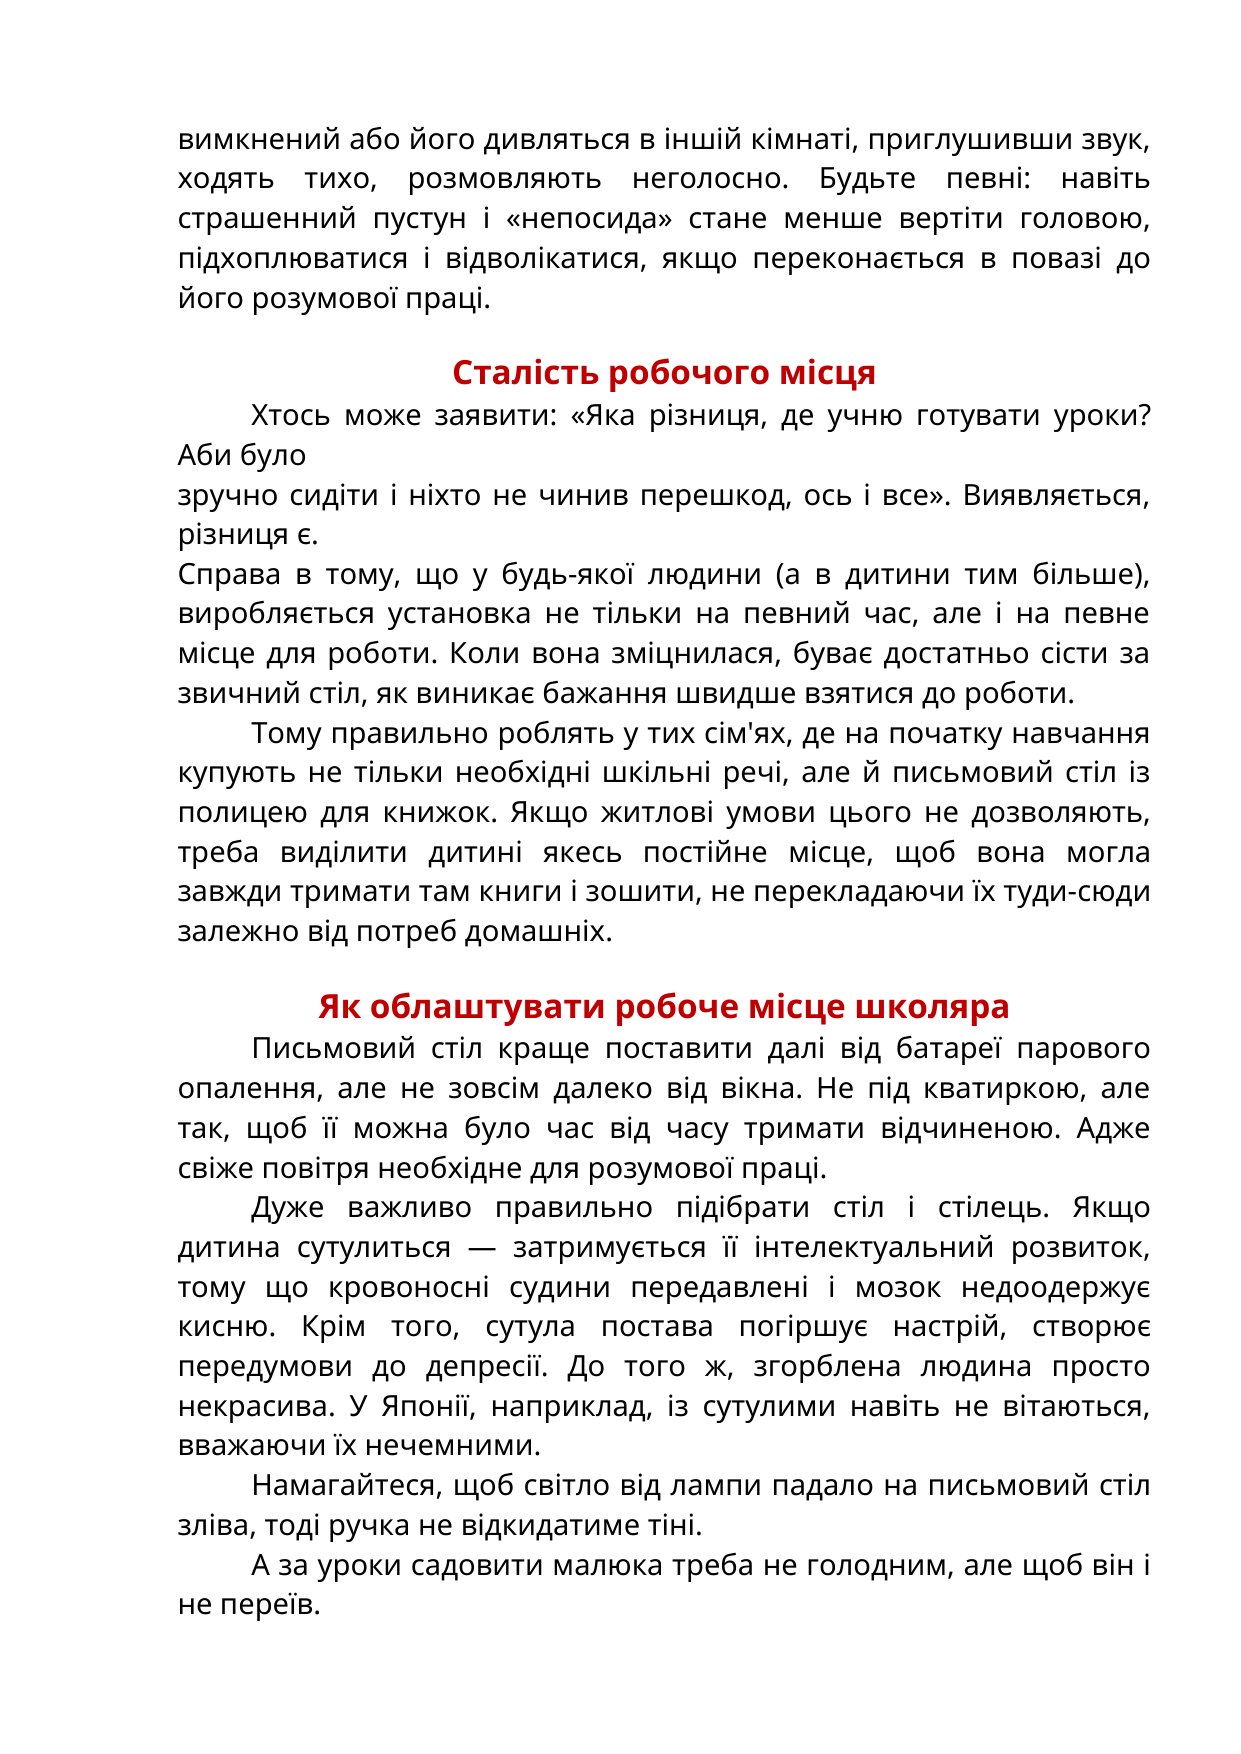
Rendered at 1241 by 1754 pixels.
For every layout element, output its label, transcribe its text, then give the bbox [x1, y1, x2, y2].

text Намагайтеся, щоб світло від лампи падало на письмовий стіл зліва, тоді ручка не відкидатиме тіні. [177, 1464, 1152, 1544]
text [177, 118, 1152, 317]
text зручно сидіти і ніхто не чинив перешкод, ось і все». Виявляється, різниця є. [177, 474, 1152, 553]
text Тому правильно роблять у тих сім'ях, де на початку навчання купують не тільки необхідні шкільні речі, але й письмовий стіл із полицею для книжок. Якщо житлові умови цього не дозволяють, треба виділити дитині якесь постійне місце, щоб вона могла завжди тримати там книги і зошити, не перекладаючи їх туди-сюди залежно від потреб домашніх. [177, 712, 1152, 950]
text Хтось може заявити: «Яка різниця, де учню готувати уроки? Аби було [177, 394, 1152, 474]
text Сталість робочого місця [177, 349, 1152, 394]
text Як облаштувати робоче місце школяра [177, 982, 1152, 1028]
text Дуже важливо правильно підібрати стіл і стілець. Якщо дитина сутулиться — затримується її інтелектуальний розвиток, тому що кровоносні судини передавлені і мозок недоодержує кисню. Крім того, сутула постава погіршує настрій, створює передумови до депресії. До того ж, згорблена людина просто некрасива. У Японії, наприклад, із сутулими навіть не вітаються, вважаючи їх нечемними. [177, 1187, 1152, 1464]
text Письмовий стіл краще поставити далі від батареї парового опалення, але не зовсім далеко від вікна. Не під кватиркою, але так, щоб її можна було час від часу тримати відчиненою. Адже свіже повітря необхідне для розумової праці. [177, 1028, 1152, 1187]
text Справа в тому, що у будь-якої людини (а в дитини тим більше), виробляється установка не тільки на певний час, але і на певне місце для роботи. Коли вона зміцнилася, буває достатньо сісти за звичний стіл, як виникає бажання швидше взятися до роботи. [177, 553, 1152, 712]
text А за уроки садовити малюка треба не голодним, але щоб він і не переїв. [177, 1544, 1152, 1623]
